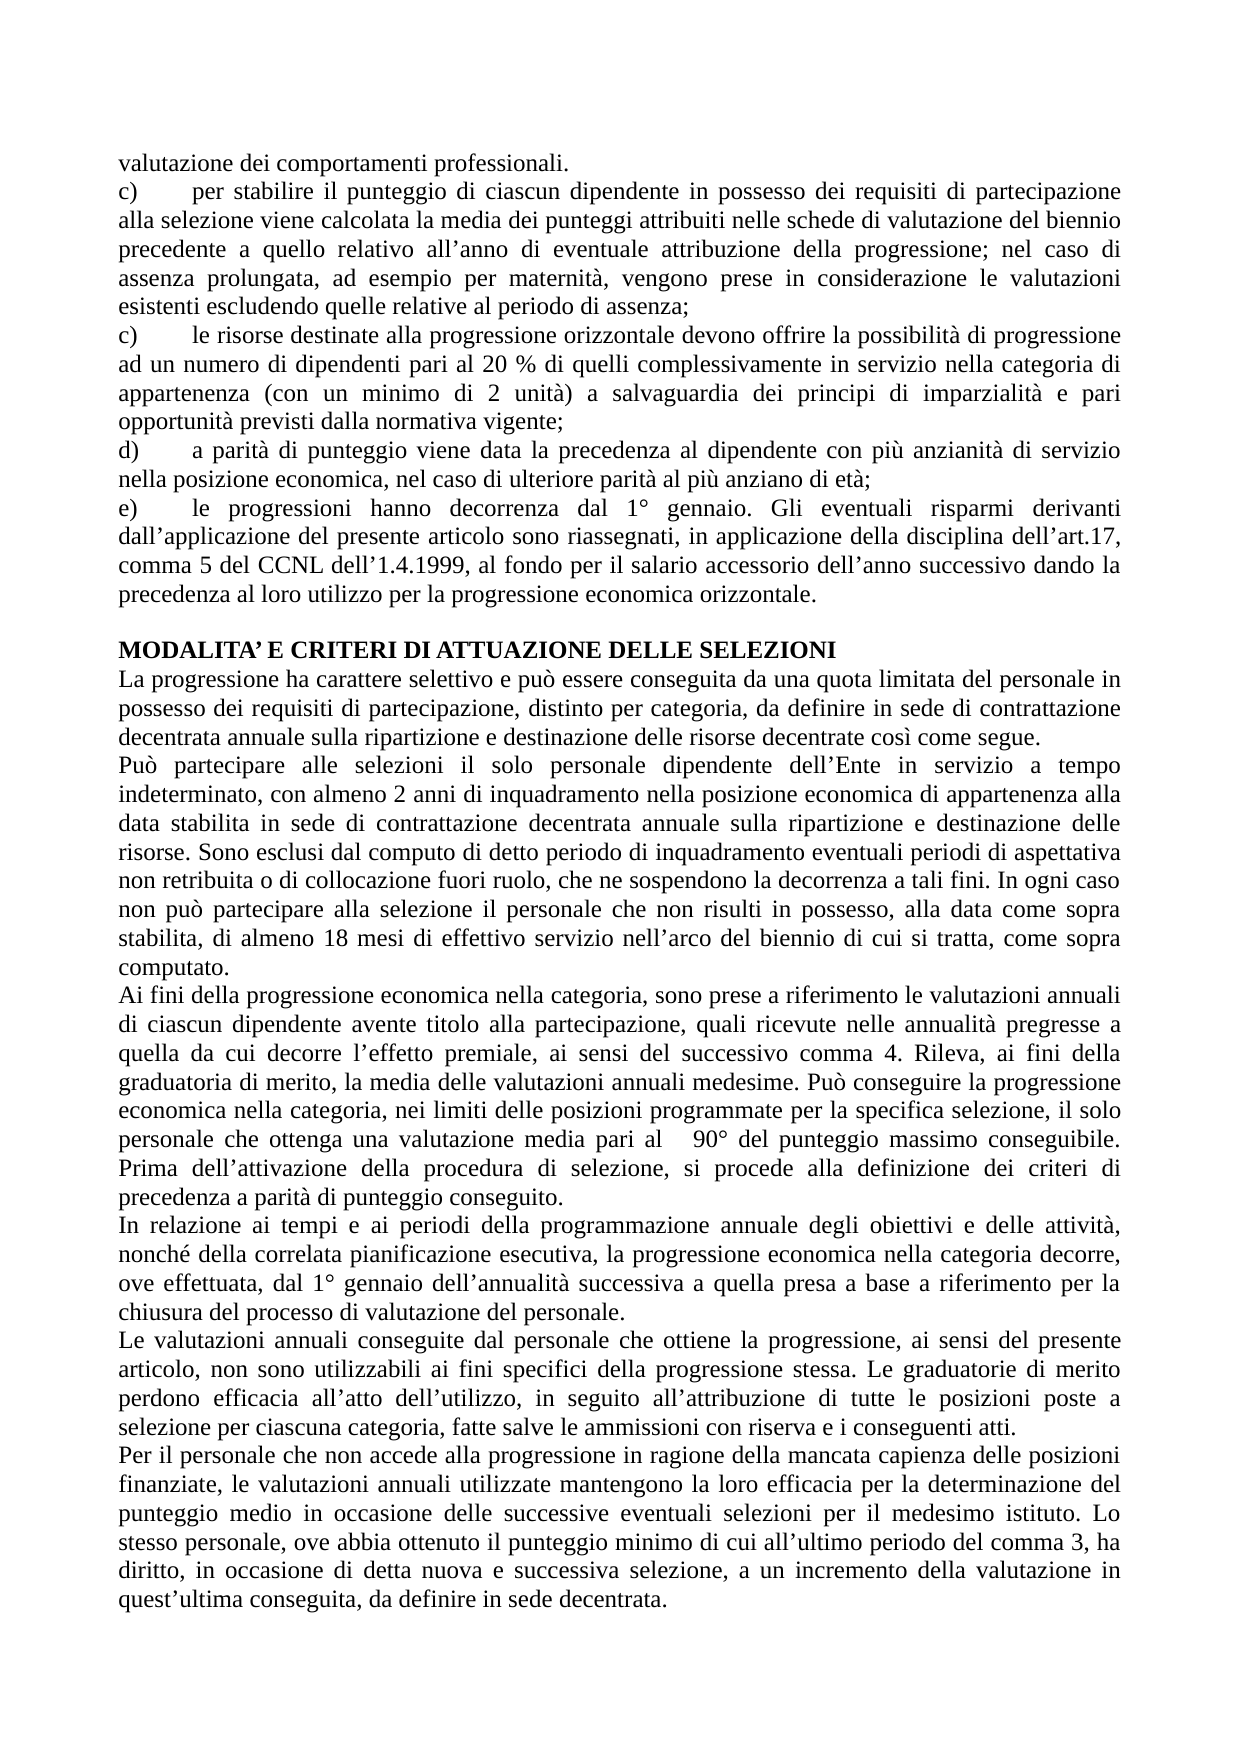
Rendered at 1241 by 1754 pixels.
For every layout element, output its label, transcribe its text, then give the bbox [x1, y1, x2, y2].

text La progressione ha carattere selettivo e può essere conseguita da una quota limitata del personale in possesso dei requisiti di partecipazione, distinto per categoria, da definire in sede di contrattazione decentrata annuale sulla ripartizione e destinazione delle risorse decentrate così come segue. [118, 664, 1122, 751]
text MODALITA’ E CRITERI DI ATTUAZIONE DELLE SELEZIONI [118, 636, 1122, 664]
text e) le progressioni hanno decorrenza dal 1° gennaio. Gli eventuali risparmi derivanti dall’applicazione del presente articolo sono riassegnati, in applicazione della disciplina dell’art.17, comma 5 del CCNL dell’1.4.1999, al fondo per il salario accessorio dell’anno successivo dando la precedenza al loro utilizzo per la progressione economica orizzontale. [118, 493, 1122, 608]
text c) per stabilire il punteggio di ciascun dipendente in possesso dei requisiti di partecipazione alla selezione viene calcolata la media dei punteggi attribuiti nelle schede di valutazione del biennio precedente a quello relativo all’anno di eventuale attribuzione della progressione; nel caso di assenza prolungata, ad esempio per maternità, vengono prese in considerazione le valutazioni esistenti escludendo quelle relative al periodo di assenza; [118, 176, 1122, 320]
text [118, 148, 1122, 176]
text Ai fini della progressione economica nella categoria, sono prese a riferimento le valutazioni annuali di ciascun dipendente avente titolo alla partecipazione, quali ricevute nelle annualità pregresse a quella da cui decorre l’effetto premiale, ai sensi del successivo comma 4. Rileva, ai fini della graduatoria di merito, la media delle valutazioni annuali medesime. Può conseguire la progressione economica nella categoria, nei limiti delle posizioni programmate per la specifica selezione, il solo personale che ottenga una valutazione media pari al 90° del punteggio massimo conseguibile. Prima dell’attivazione della procedura di selezione, si procede alla definizione dei criteri di precedenza a parità di punteggio conseguito. [118, 981, 1122, 1211]
text Le valutazioni annuali conseguite dal personale che ottiene la progressione, ai sensi del presente articolo, non sono utilizzabili ai fini specifici della progressione stessa. Le graduatorie di merito perdono efficacia all’atto dell’utilizzo, in seguito all’attribuzione di tutte le posizioni poste a selezione per ciascuna categoria, fatte salve le ammissioni con riserva e i conseguenti atti. [118, 1326, 1122, 1441]
text d) a parità di punteggio viene data la precedenza al dipendente con più anzianità di servizio nella posizione economica, nel caso di ulteriore parità al più anziano di età; [118, 435, 1122, 493]
text In relazione ai tempi e ai periodi della programmazione annuale degli obiettivi e delle attività, nonché della correlata pianificazione esecutiva, la progressione economica nella categoria decorre, ove effettuata, dal 1° gennaio dell’annualità successiva a quella presa a base a riferimento per la chiusura del processo di valutazione del personale. [118, 1211, 1122, 1326]
text c) le risorse destinate alla progressione orizzontale devono offrire la possibilità di progressione ad un numero di dipendenti pari al 20 % di quelli complessivamente in servizio nella categoria di appartenenza (con un minimo di 2 unità) a salvaguardia dei principi di imparzialità e pari opportunità previsti dalla normativa vigente; [118, 320, 1122, 435]
text Può partecipare alle selezioni il solo personale dipendente dell’Ente in servizio a tempo indeterminato, con almeno 2 anni di inquadramento nella posizione economica di appartenenza alla data stabilita in sede di contrattazione decentrata annuale sulla ripartizione e destinazione delle risorse. Sono esclusi dal computo di detto periodo di inquadramento eventuali periodi di aspettativa non retribuita o di collocazione fuori ruolo, che ne sospendono la decorrenza a tali fini. In ogni caso non può partecipare alla selezione il personale che non risulti in possesso, alla data come sopra stabilita, di almeno 18 mesi di effettivo servizio nell’arco del biennio di cui si tratta, come sopra computato. [118, 751, 1122, 981]
text Per il personale che non accede alla progressione in ragione della mancata capienza delle posizioni finanziate, le valutazioni annuali utilizzate mantengono la loro efficacia per la determinazione del punteggio medio in occasione delle successive eventuali selezioni per il medesimo istituto. Lo stesso personale, ove abbia ottenuto il punteggio minimo di cui all’ultimo periodo del comma 3, ha diritto, in occasione di detta nuova e successiva selezione, a un incremento della valutazione in quest’ultima conseguita, da definire in sede decentrata. [118, 1441, 1122, 1613]
